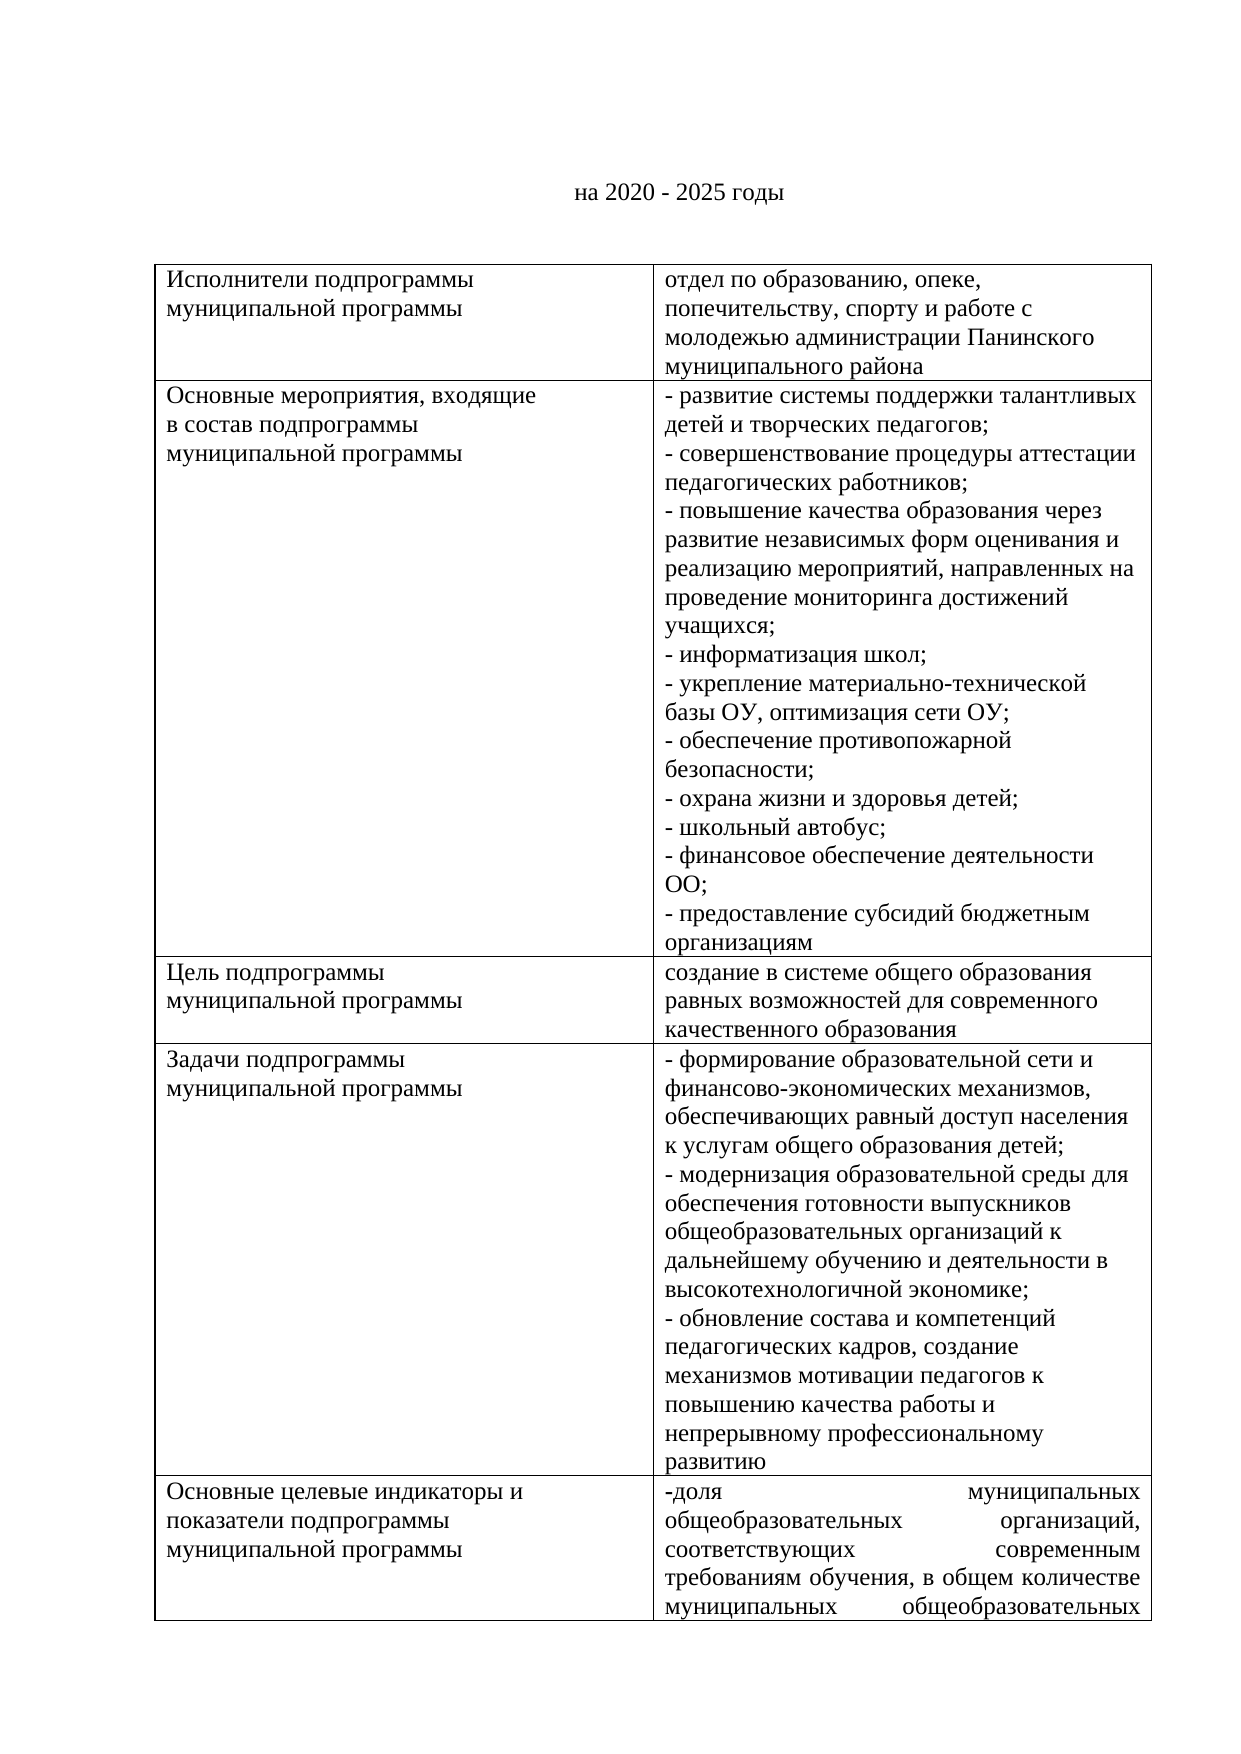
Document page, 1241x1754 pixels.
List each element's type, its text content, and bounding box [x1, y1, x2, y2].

table_cell Основные мероприятия, входящие в состав подпрограммы муниципальной программы [156, 381, 653, 956]
table_header отдел по образованию, опеке, попечительству, спорту и работе с молодежью администрации Панинского муниципального района [654, 265, 1151, 379]
table_cell - формирование образовательной сети и финансово-экономических механизмов, обеспечивающих равный доступ населения к услугам общего образования детей; - модернизация образовательной среды для обеспечения готовности выпускников общеобразовательных организаций к дальнейшему обучению и деятельности в высокотехнологичной экономике; - обновление состава и компетенций педагогических кадров, создание механизмов мотивации педагогов к повышению качества работы и непрерывному профессиональному развитию [654, 1044, 1151, 1475]
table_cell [156, 1476, 653, 1620]
table_header Исполнители подпрограммы муниципальной программы [156, 265, 653, 379]
table_cell Задачи подпрограммы муниципальной программы [156, 1044, 653, 1475]
text на 2020 - 2025 годы [177, 177, 1181, 206]
table_cell - развитие системы поддержки талантливых детей и творческих педагогов; - совершенствование процедуры аттестации педагогических работников; - повышение качества образования через развитие независимых форм оценивания и реализацию мероприятий, направленных на проведение мониторинга достижений учащихся; - информатизация школ; - укрепление материально-технической базы ОУ, оптимизация сети ОУ; - обеспечение противопожарной безопасности; - охрана жизни и здоровья детей; - школьный автобус; - финансовое обеспечение деятельности ОО; - предоставление субсидий бюджетным организациям [654, 381, 1151, 956]
table_cell Цель подпрограммы муниципальной программы [156, 957, 653, 1043]
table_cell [654, 1476, 1151, 1620]
table_cell создание в системе общего образования равных возможностей для современного качественного образования [654, 957, 1151, 1043]
